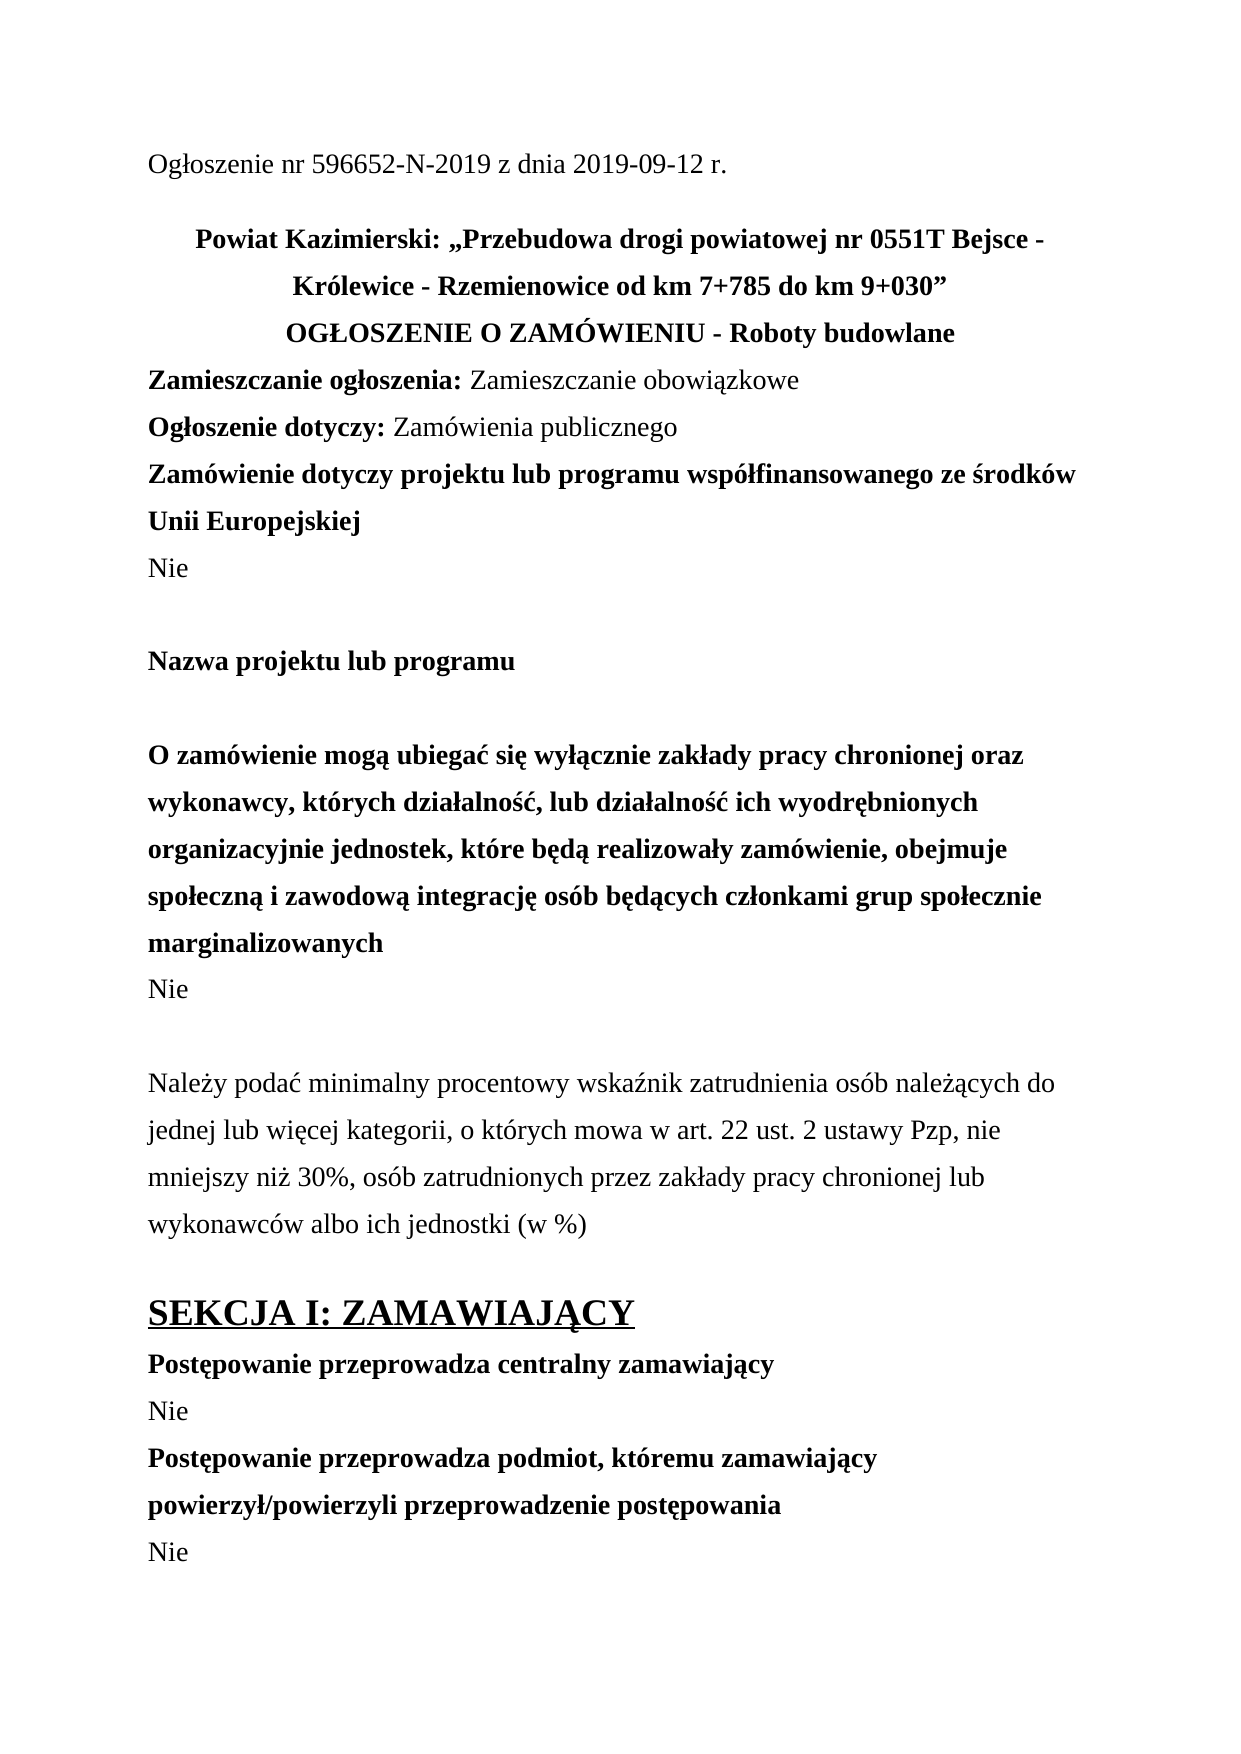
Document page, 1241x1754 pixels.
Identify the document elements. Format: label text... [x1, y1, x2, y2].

text Zamówienie dotyczy projektu lub programu współfinansowanego ze środków Unii Europejskiej [148, 442, 1093, 536]
text SEKCJA I: ZAMAWIAJĄCY [148, 1286, 1093, 1333]
text Zamieszczanie ogłoszenia: Zamieszczanie obowiązkowe [148, 349, 1093, 396]
text Należy podać minimalny procentowy wskaźnik zatrudnienia osób należących do jednej lub więcej kategorii, o których mowa w art. 22 ust. 2 ustawy Pzp, nie mniejszy niż 30%, osób zatrudnionych przez zakłady pracy chronionej lub wykonawców albo ich jednostki (w %) [148, 1005, 1093, 1286]
text O zamówienie mogą ubiegać się wyłącznie zakłady pracy chronionej oraz wykonawcy, których działalność, lub działalność ich wyodrębnionych organizacyjnie jednostek, które będą realizowały zamówienie, obejmuje społeczną i zawodową integrację osób będących członkami grup społecznie marginalizowanych [148, 724, 1093, 958]
text Postępowanie przeprowadza centralny zamawiający [148, 1333, 1093, 1380]
text Powiat Kazimierski: „Przebudowa drogi powiatowej nr 0551T Bejsce - Królewice - Rzemienowice od km 7+785 do km 9+030” OGŁOSZENIE O ZAMÓWIENIU - Roboty budowlane [148, 208, 1093, 349]
text Nie [148, 1521, 1093, 1567]
text Nie [148, 536, 1093, 583]
text Nazwa projektu lub programu [148, 583, 1093, 724]
text Ogłoszenie nr 596652-N-2019 z dnia 2019-09-12 r. [148, 148, 1093, 208]
text Nie [148, 958, 1093, 1005]
text Nie [148, 1380, 1093, 1427]
text Postępowanie przeprowadza podmiot, któremu zamawiający powierzył/powierzyli przeprowadzenie postępowania [148, 1427, 1093, 1521]
text Ogłoszenie dotyczy: Zamówienia publicznego [148, 396, 1093, 442]
